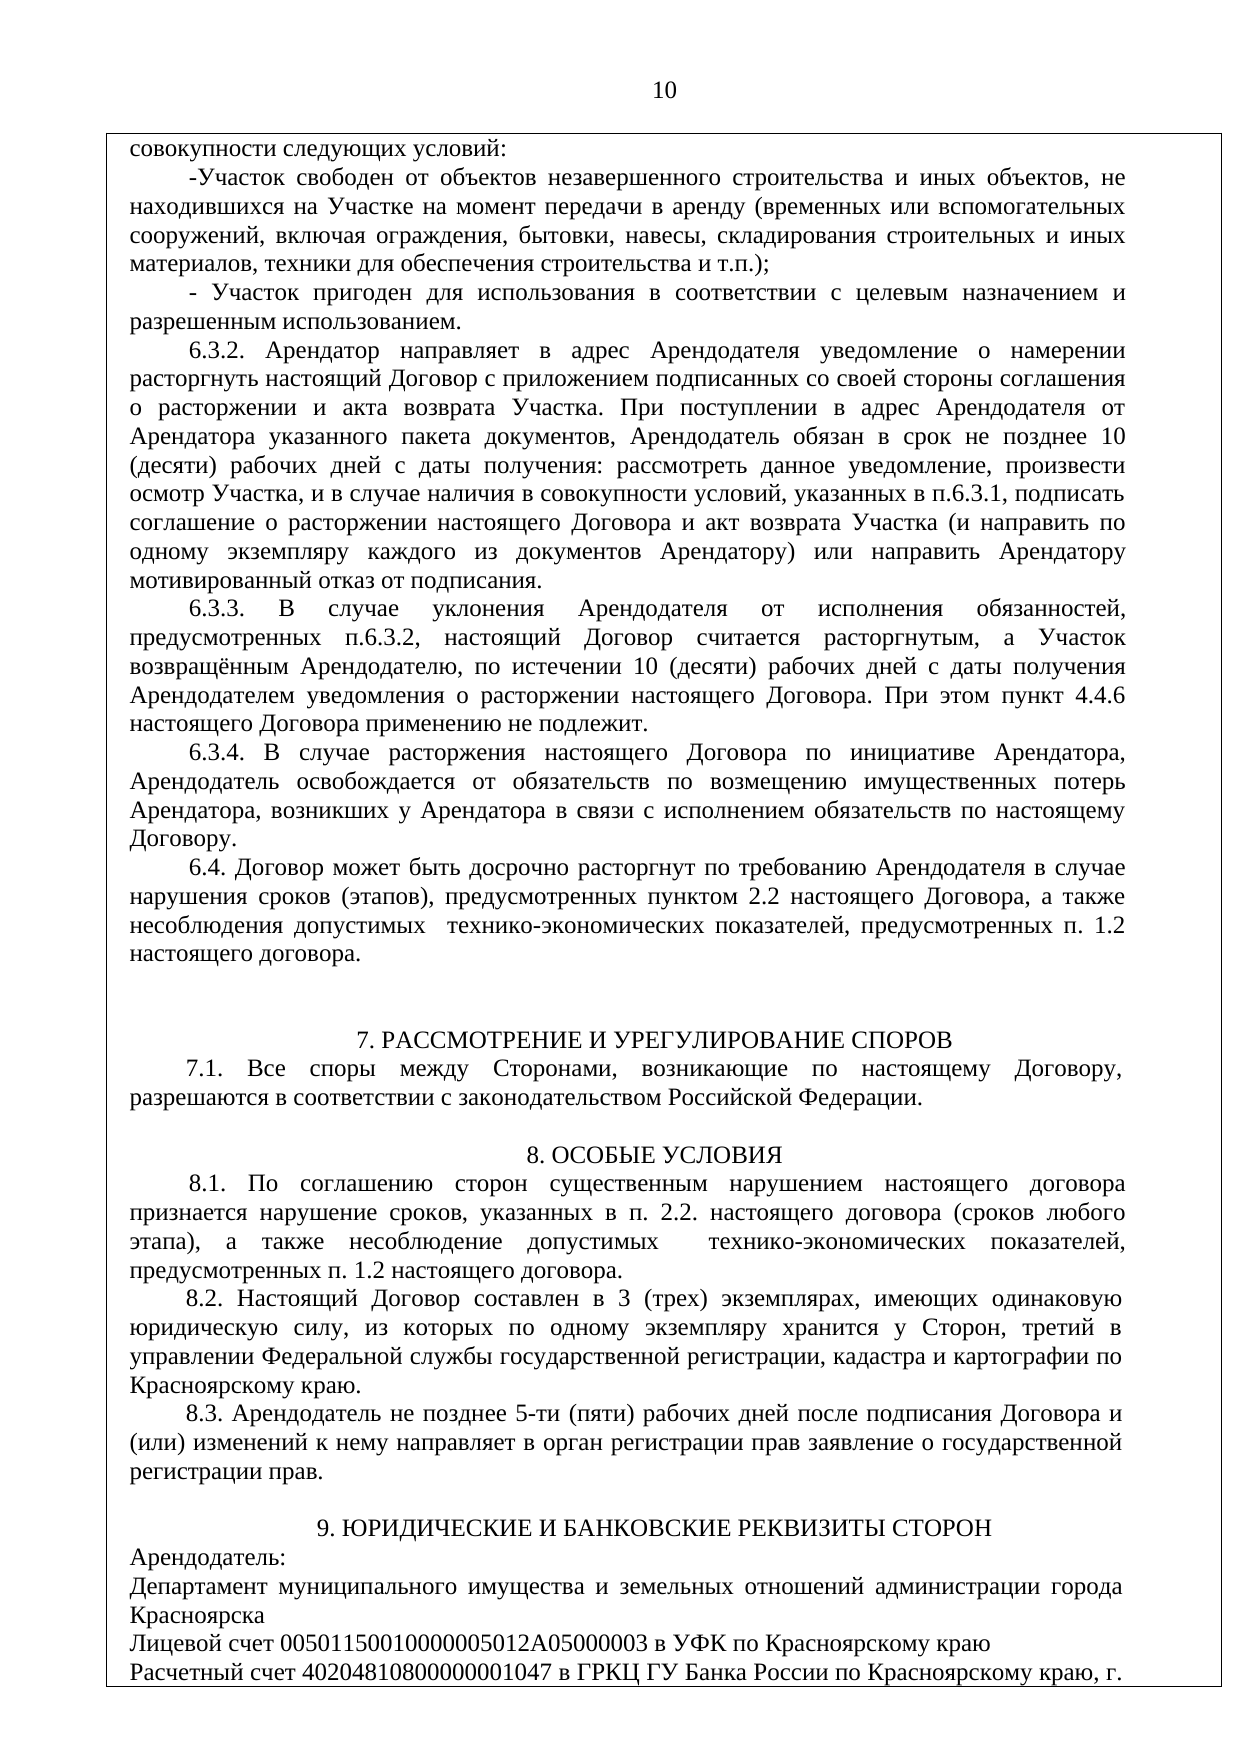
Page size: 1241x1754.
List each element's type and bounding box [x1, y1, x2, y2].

table_header [107, 134, 1221, 1686]
